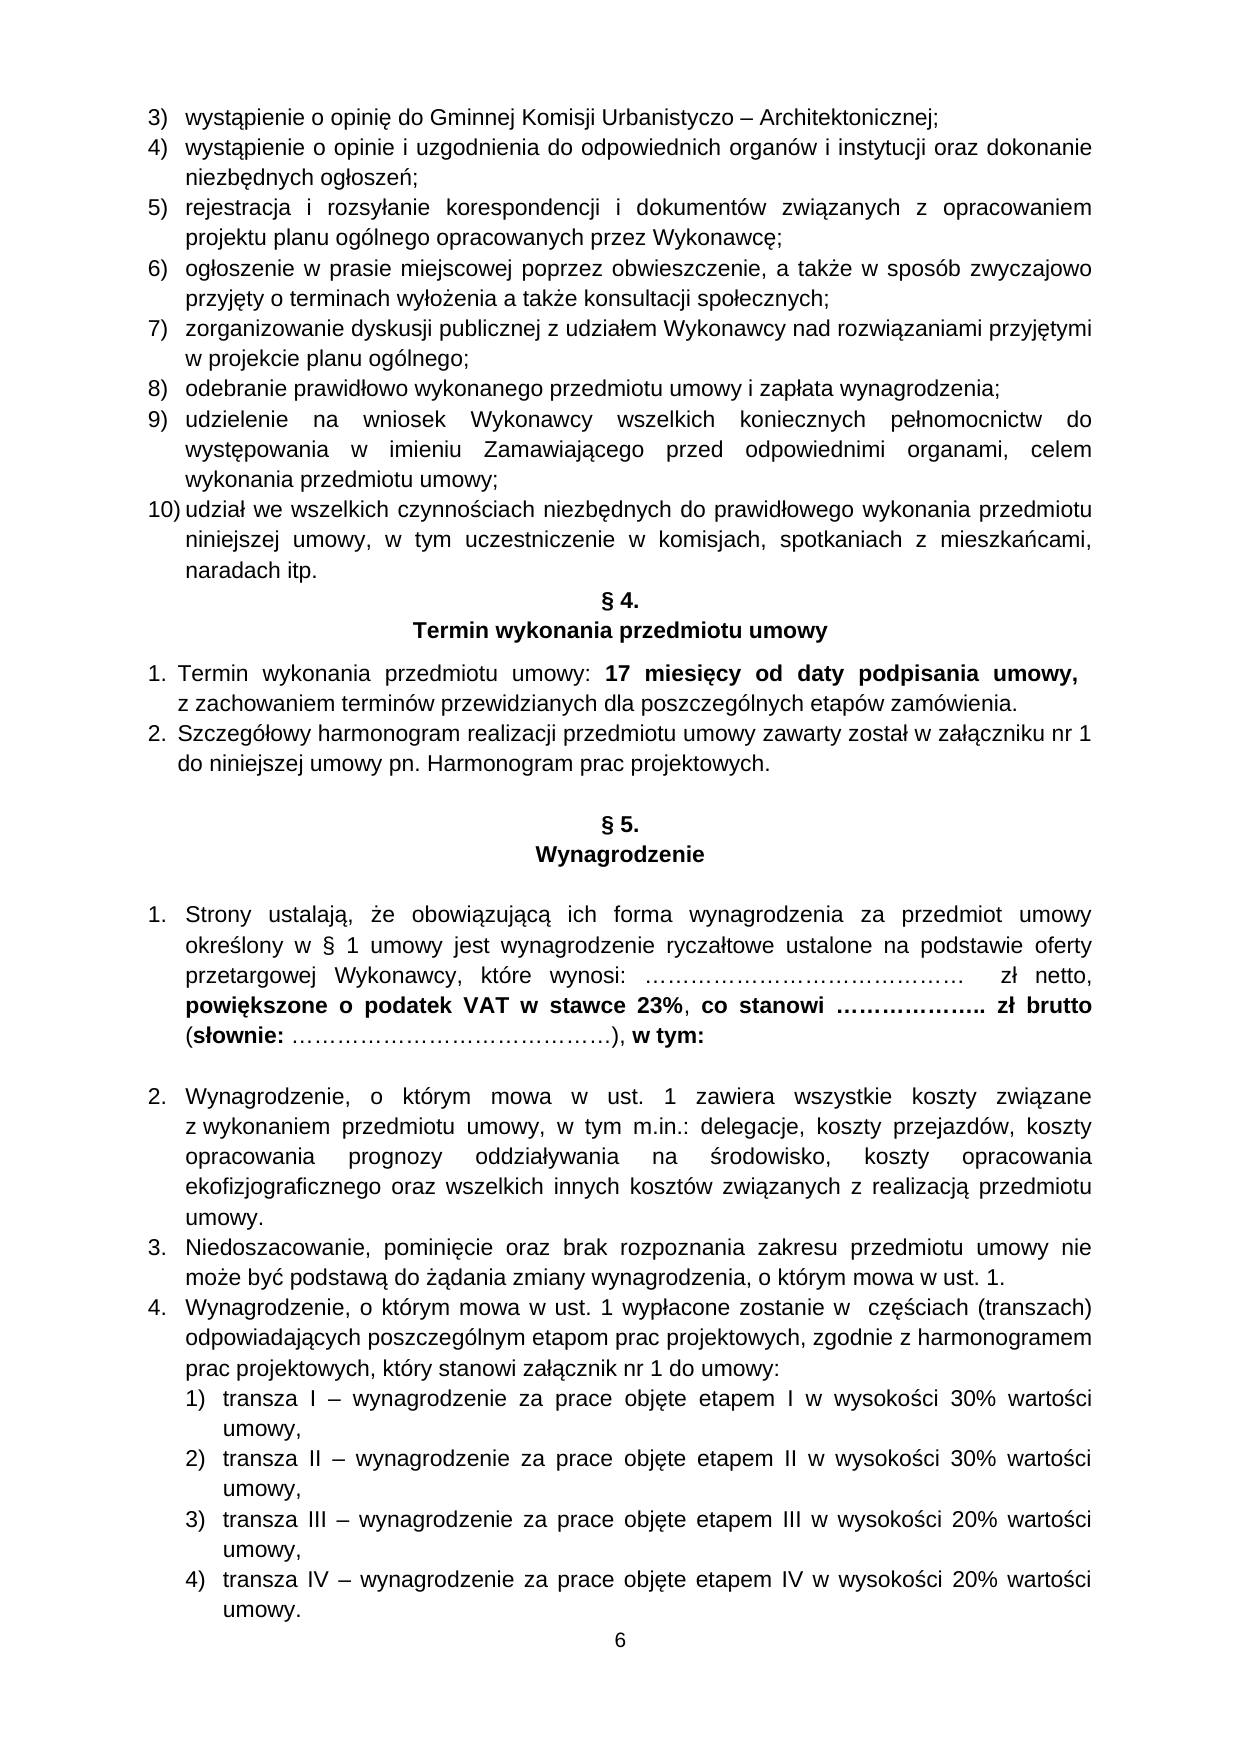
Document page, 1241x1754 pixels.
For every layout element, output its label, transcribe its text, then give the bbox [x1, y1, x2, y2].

list wystąpienie o opinie i uzgodnienia do odpowiednich organów i instytucji oraz dokonanie niezbędnych ogłoszeń; [148, 134, 1093, 190]
list rejestracja i rozsyłanie korespondencji i dokumentów związanych z opracowaniem projektu planu ogólnego opracowanych przez Wykonawcę; [148, 194, 1093, 251]
list wystąpienie o opinię do Gminnej Komisji Urbanistyczo – Architektonicznej; [148, 103, 1093, 130]
text § 5. [148, 811, 1093, 837]
list udzielenie na wniosek Wykonawcy wszelkich koniecznych pełnomocnictw do występowania w imieniu Zamawiającego przed odpowiednimi organami, celem wykonania przedmiotu umowy; [148, 406, 1093, 492]
list Termin wykonania przedmiotu umowy: 17 miesięcy od daty podpisania umowy, z zachowaniem terminów przewidzianych dla poszczególnych etapów zamówienia. [148, 660, 1093, 716]
list zorganizowanie dyskusji publicznej z udziałem Wykonawcy nad rozwiązaniami przyjętymi w projekcie planu ogólnego; [148, 315, 1093, 371]
list transza I – wynagrodzenie za prace objęte etapem I w wysokości 30% wartości umowy, [185, 1385, 1093, 1441]
list Szczegółowy harmonogram realizacji przedmiotu umowy zawarty został w załączniku nr 1 do niniejszej umowy pn. Harmonogram prac projektowych. [148, 720, 1093, 777]
list Wynagrodzenie, o którym mowa w ust. 1 zawiera wszystkie koszty związane z wykonaniem przedmiotu umowy, w tym m.in.: delegacje, koszty przejazdów, koszty opracowania prognozy oddziaływania na środowisko, koszty opracowania ekofizjograficznego oraz wszelkich innych kosztów związanych z realizacją przedmiotu umowy. [148, 1083, 1093, 1230]
list Wynagrodzenie, o którym mowa w ust. 1 wypłacone zostanie w częściach (transzach) odpowiadających poszczególnym etapom prac projektowych, zgodnie z harmonogramem prac projektowych, który stanowi załącznik nr 1 do umowy: [148, 1294, 1093, 1381]
list Niedoszacowanie, pominięcie oraz brak rozpoznania zakresu przedmiotu umowy nie może być podstawą do żądania zmiany wynagrodzenia, o którym mowa w ust. 1. [148, 1234, 1093, 1290]
text Termin wykonania przedmiotu umowy [148, 617, 1093, 643]
text Wynagrodzenie [148, 841, 1093, 867]
list ogłoszenie w prasie miejscowej poprzez obwieszczenie, a także w sposób zwyczajowo przyjęty o terminach wyłożenia a także konsultacji społecznych; [148, 254, 1093, 311]
text § 4. [148, 587, 1093, 613]
list transza II – wynagrodzenie za prace objęte etapem II w wysokości 30% wartości umowy, [185, 1445, 1093, 1502]
list transza III – wynagrodzenie za prace objęte etapem III w wysokości 20% wartości umowy, [185, 1506, 1093, 1562]
list udział we wszelkich czynnościach niezbędnych do prawidłowego wykonania przedmiotu niniejszej umowy, w tym uczestniczenie w komisjach, spotkaniach z mieszkańcami, naradach itp. [148, 496, 1093, 583]
list transza IV – wynagrodzenie za prace objęte etapem IV w wysokości 20% wartości umowy. [185, 1566, 1093, 1622]
list Strony ustalają, że obowiązującą ich forma wynagrodzenia za przedmiot umowy określony w § 1 umowy jest wynagrodzenie ryczałtowe ustalone na podstawie oferty przetargowej Wykonawcy, które wynosi: …………………………………… zł netto, powiększone o podatek VAT w stawce 23%, co stanowi ……………….. zł brutto (słownie: ……………………………………), w tym: [148, 901, 1093, 1048]
list odebranie prawidłowo wykonanego przedmiotu umowy i zapłata wynagrodzenia; [148, 375, 1093, 402]
